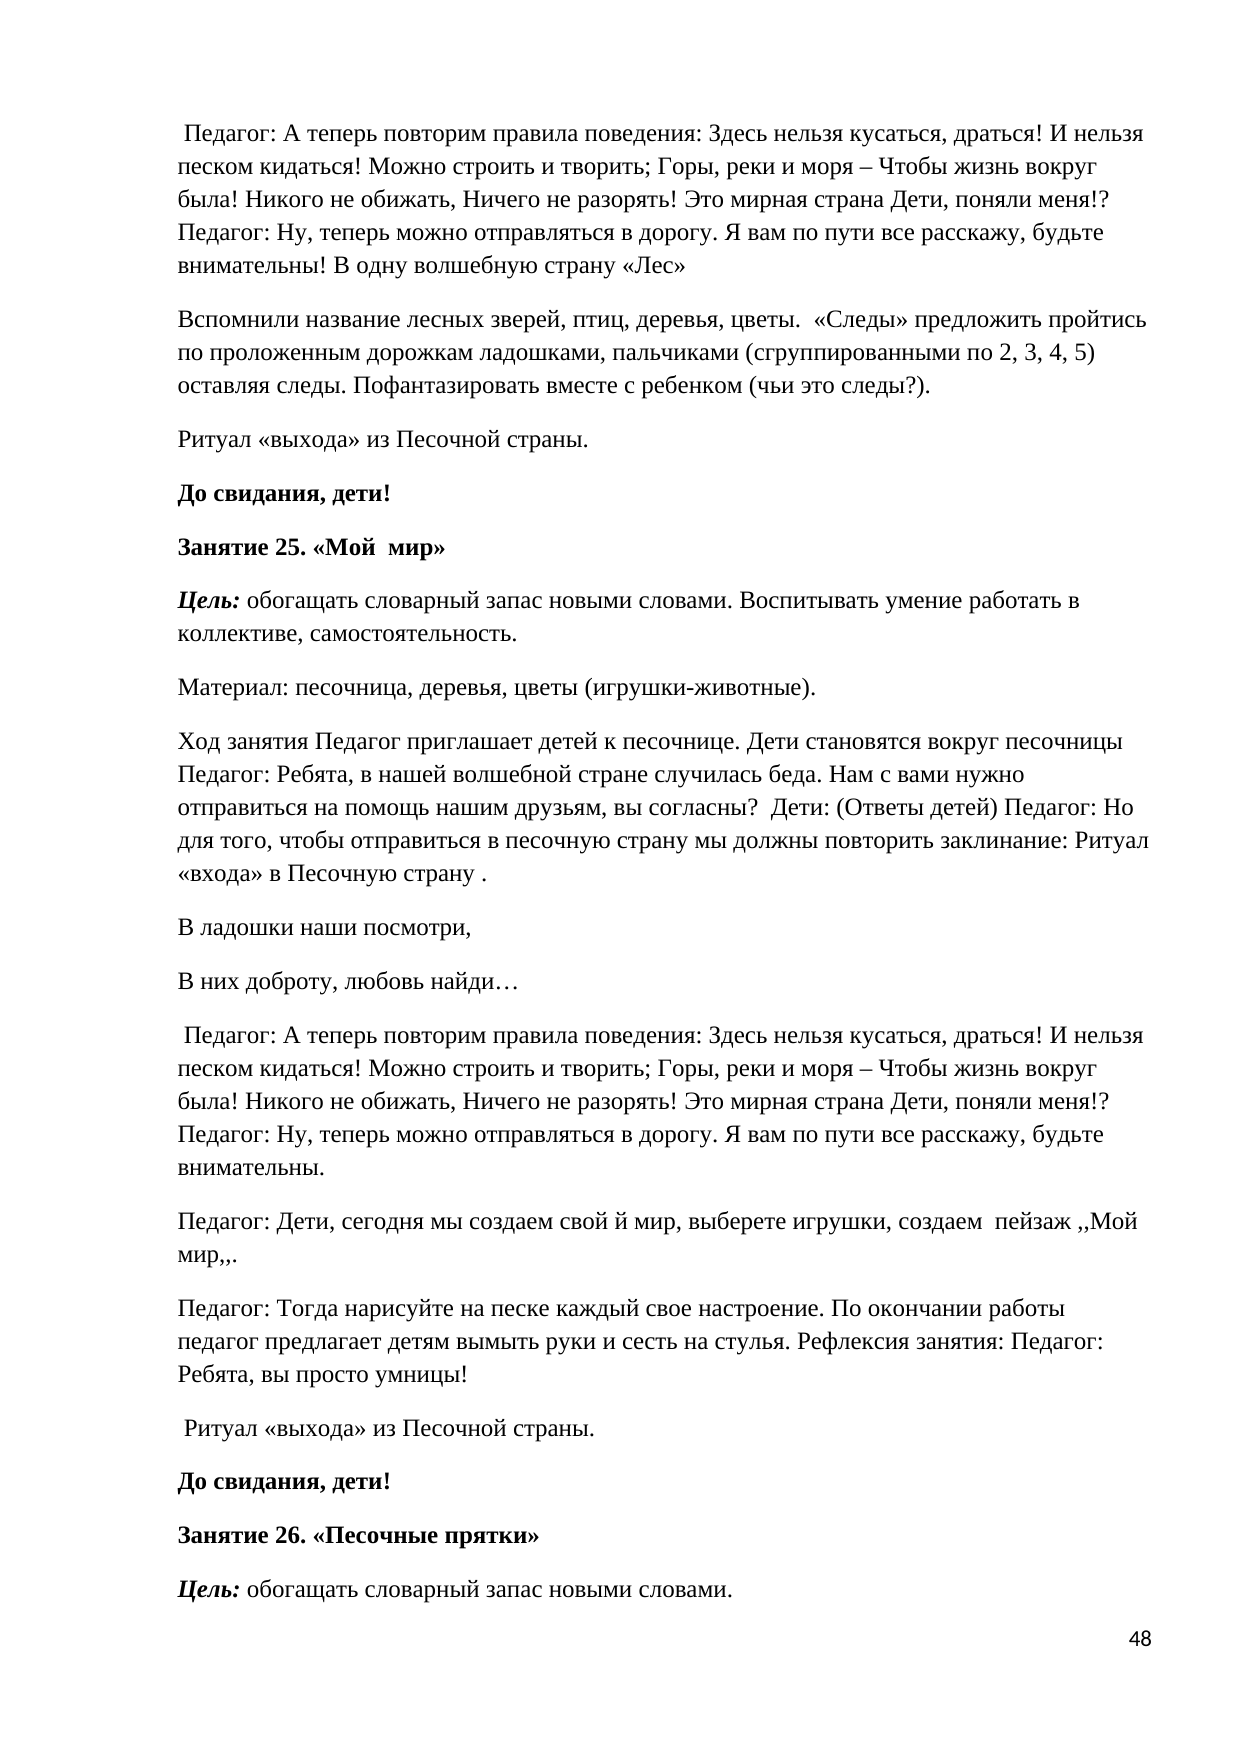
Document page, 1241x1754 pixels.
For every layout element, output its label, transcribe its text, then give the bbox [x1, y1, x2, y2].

text Вспомнили название лесных зверей, птиц, деревья, цветы. «Следы» предложить пройтись по проложенным дорожкам ладошками, пальчиками (сгруппированными по 2, 3, 4, 5) оставляя следы. Пофантазировать вместе с ребенком (чьи это следы?). [177, 304, 1152, 399]
text Цель: обогащать словарный запас новыми словами. Воспитывать умение работать в коллективе, самостоятельность. [177, 586, 1152, 647]
text Педагог: Тогда нарисуйте на песке каждый свое настроение. По окончании работы педагог предлагает детям вымыть руки и сесть на стулья. Рефлексия занятия: Педагог: Ребята, вы просто умницы! [177, 1293, 1152, 1387]
text До свидания, дети! [177, 478, 1152, 507]
text Педагог: Дети, сегодня мы создаем свой й мир, выберете игрушки, создаем пейзаж ,,Мой мир,,. [177, 1206, 1152, 1268]
text Занятие 26. «Песочные прятки» [177, 1520, 1152, 1549]
text Занятие 25. «Мой мир» [177, 532, 1152, 560]
text До свидания, дети! [177, 1466, 1152, 1495]
text Педагог: А теперь повторим правила поведения: Здесь нельзя кусаться, драться! И нельзя песком кидаться! Можно строить и творить; Горы, реки и моря – Чтобы жизнь вокруг была! Никого не обижать, Ничего не разорять! Это мирная страна Дети, поняли меня!? Педагог: Ну, теперь можно отправляться в дорогу. Я вам по пути все расскажу, будьте внимательны. [177, 1020, 1152, 1181]
text Цель: обогащать словарный запас новыми словами. [177, 1574, 1152, 1603]
text В них доброту, любовь найди… [177, 966, 1152, 995]
text Материал: песочница, деревья, цветы (игрушки-животные). [177, 672, 1152, 701]
text Педагог: А теперь повторим правила поведения: Здесь нельзя кусаться, драться! И нельзя песком кидаться! Можно строить и творить; Горы, реки и моря – Чтобы жизнь вокруг была! Никого не обижать, Ничего не разорять! Это мирная страна Дети, поняли меня!? Педагог: Ну, теперь можно отправляться в дорогу. Я вам по пути все расскажу, будьте внимательны! В одну волшебную страну «Лес» [177, 118, 1152, 279]
text Ход занятия Педагог приглашает детей к песочнице. Дети становятся вокруг песочницы Педагог: Ребята, в нашей волшебной стране случилась беда. Нам с вами нужно отправиться на помощь нашим друзьям, вы согласны? Дети: (Ответы детей) Педагог: Но для того, чтобы отправиться в песочную страну мы должны повторить заклинание: Ритуал «входа» в Песочную страну . [177, 726, 1152, 887]
text Ритуал «выхода» из Песочной страны. [177, 1413, 1152, 1441]
text В ладошки наши посмотри, [177, 912, 1152, 941]
text Ритуал «выхода» из Песочной страны. [177, 424, 1152, 453]
